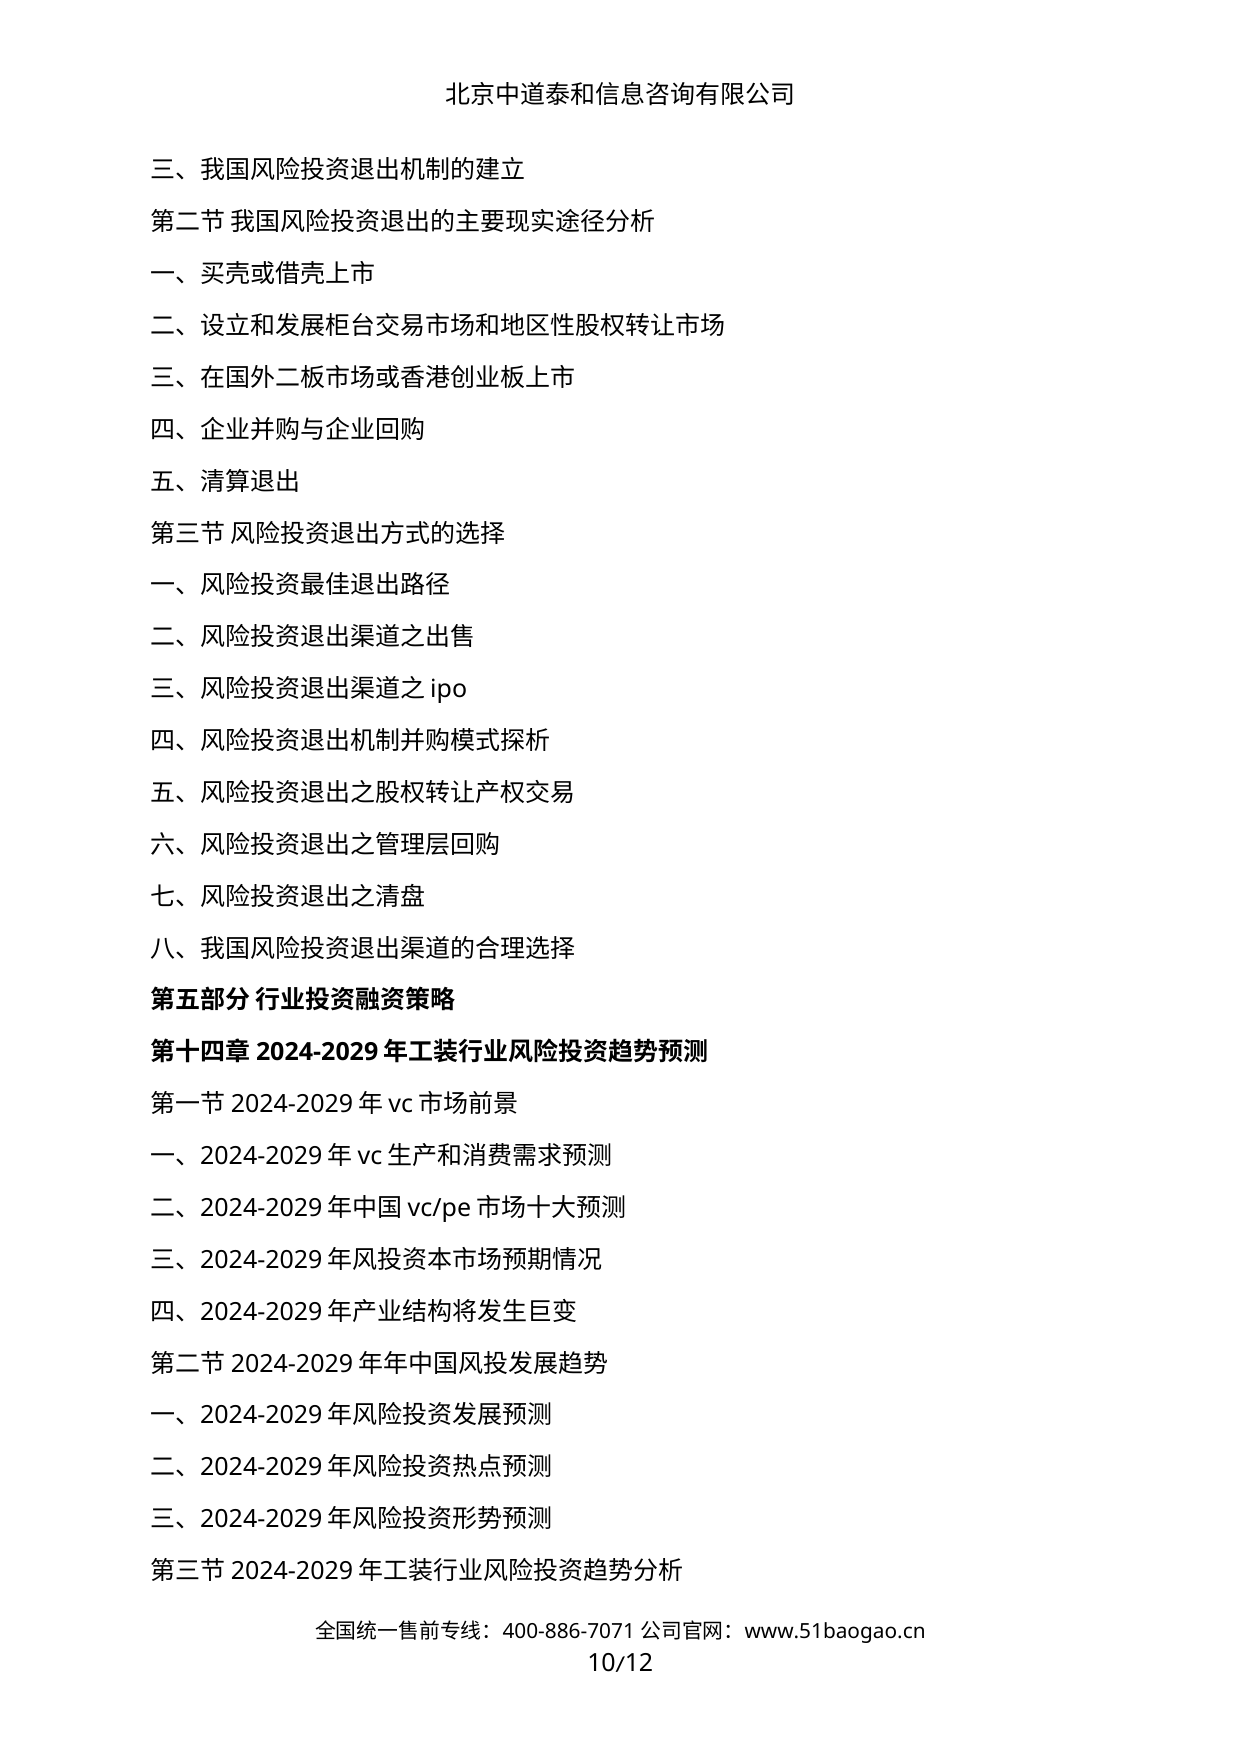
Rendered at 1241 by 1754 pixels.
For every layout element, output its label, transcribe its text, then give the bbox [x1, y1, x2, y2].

text 第一节 2024-2029年vc市场前景 [150, 1084, 1090, 1120]
text 一、2024-2029年vc生产和消费需求预测 [150, 1136, 1090, 1172]
text 五、清算退出 [150, 461, 1090, 497]
text 三、2024-2029年风投资本市场预期情况 [150, 1239, 1090, 1276]
text 第三节 2024-2029年工装行业风险投资趋势分析 [150, 1551, 1090, 1587]
text 四、企业并购与企业回购 [150, 409, 1090, 446]
text 二、风险投资退出渠道之出售 [150, 617, 1090, 653]
text 三、风险投资退出渠道之ipo [150, 669, 1090, 705]
text 五、风险投资退出之股权转让产权交易 [150, 772, 1090, 809]
text 二、2024-2029年中国vc/pe市场十大预测 [150, 1187, 1090, 1224]
text 一、2024-2029年风险投资发展预测 [150, 1395, 1090, 1431]
text 第二节 我国风险投资退出的主要现实途径分析 [150, 202, 1090, 238]
text 三、我国风险投资退出机制的建立 [150, 150, 1090, 186]
text 二、2024-2029年风险投资热点预测 [150, 1447, 1090, 1483]
text 第三节 风险投资退出方式的选择 [150, 513, 1090, 549]
text 一、风险投资最佳退出路径 [150, 565, 1090, 601]
text 第二节 2024-2029年年中国风投发展趋势 [150, 1343, 1090, 1379]
text 四、2024-2029年产业结构将发生巨变 [150, 1291, 1090, 1327]
text 第十四章 2024-2029年工装行业风险投资趋势预测 [150, 1032, 1090, 1068]
text 七、风险投资退出之清盘 [150, 876, 1090, 912]
text 第五部分 行业投资融资策略 [150, 980, 1090, 1016]
text 八、我国风险投资退出渠道的合理选择 [150, 928, 1090, 964]
text 六、风险投资退出之管理层回购 [150, 824, 1090, 861]
text 二、设立和发展柜台交易市场和地区性股权转让市场 [150, 306, 1090, 342]
text 一、买壳或借壳上市 [150, 254, 1090, 290]
text 三、在国外二板市场或香港创业板上市 [150, 357, 1090, 394]
text 四、风险投资退出机制并购模式探析 [150, 721, 1090, 757]
text 三、2024-2029年风险投资形势预测 [150, 1499, 1090, 1535]
